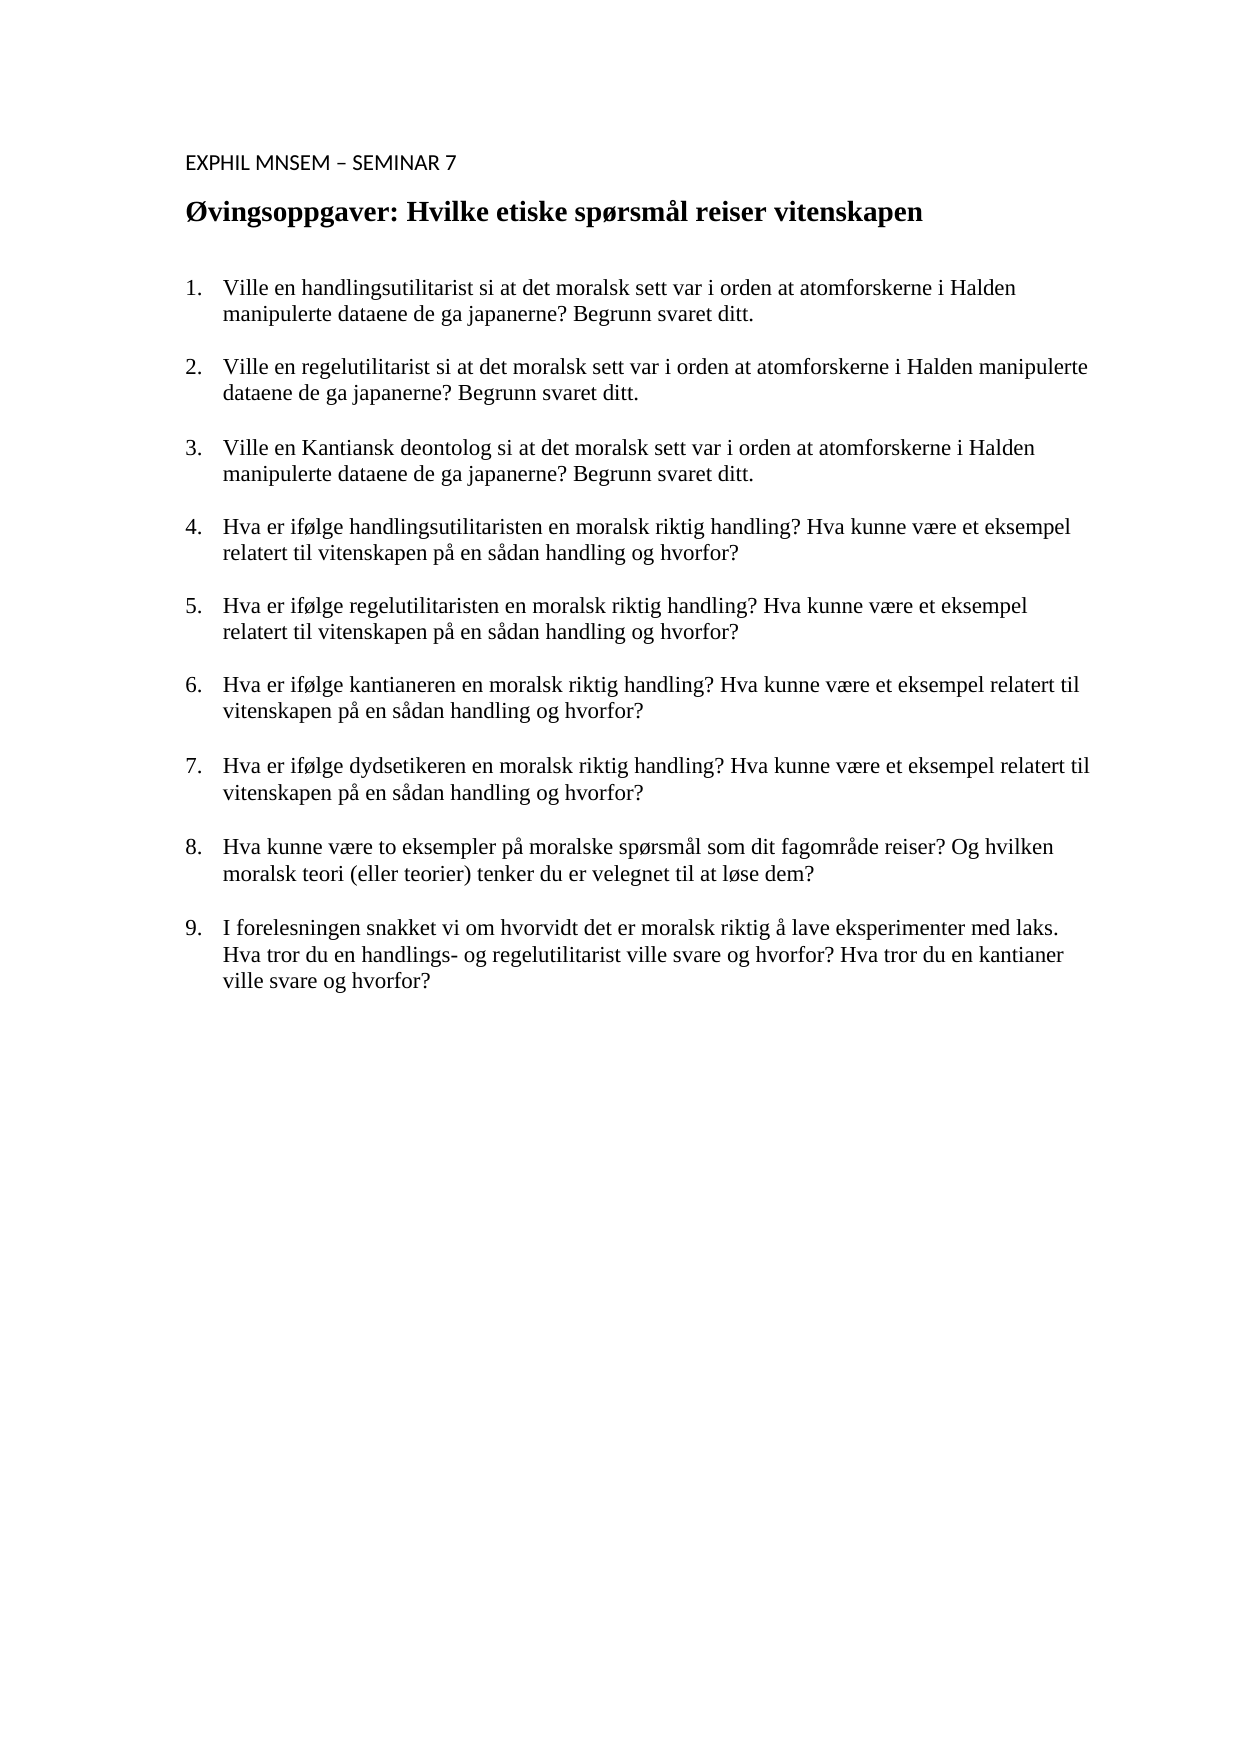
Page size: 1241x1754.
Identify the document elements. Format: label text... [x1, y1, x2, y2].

list Hva er ifølge handlingsutilitaristen en moralsk riktig handling? Hva kunne være et eksempel relatert til vitenskapen på en sådan handling og hvorfor? [185, 513, 1093, 566]
list Ville en Kantiansk deontolog si at det moralsk sett var i orden at atomforskerne i Halden manipulerte dataene de ga japanerne? Begrunn svaret ditt. [185, 434, 1093, 487]
list Ville en handlingsutilitarist si at det moralsk sett var i orden at atomforskerne i Halden manipulerte dataene de ga japanerne? Begrunn svaret ditt. [185, 274, 1093, 326]
list Hva er ifølge regelutilitaristen en moralsk riktig handling? Hva kunne være et eksempel relatert til vitenskapen på en sådan handling og hvorfor? [185, 592, 1093, 645]
list Hva er ifølge kantianeren en moralsk riktig handling? Hva kunne være et eksempel relatert til vitenskapen på en sådan handling og hvorfor? [185, 671, 1093, 724]
text Øvingsoppgaver: Hvilke etiske spørsmål reiser vitenskapen [185, 194, 1093, 228]
list Hva kunne være to eksempler på moralske spørsmål som dit fagområde reiser? Og hvilken moralsk teori (eller teorier) tenker du er velegnet til at løse dem? [185, 833, 1093, 886]
list Ville en regelutilitarist si at det moralsk sett var i orden at atomforskerne i Halden manipulerte dataene de ga japanerne? Begrunn svaret ditt. [185, 353, 1093, 405]
list I forelesningen snakket vi om hvorvidt det er moralsk riktig å lave eksperimenter med laks. Hva tror du en handlings- og regelutilitarist ville svare og hvorfor? Hva tror du en kantianer ville svare og hvorfor? [185, 914, 1093, 993]
text EXPHIL MNSEM – SEMINAR 7 [185, 148, 1093, 176]
list Hva er ifølge dydsetikeren en moralsk riktig handling? Hva kunne være et eksempel relatert til vitenskapen på en sådan handling og hvorfor? [185, 752, 1093, 805]
